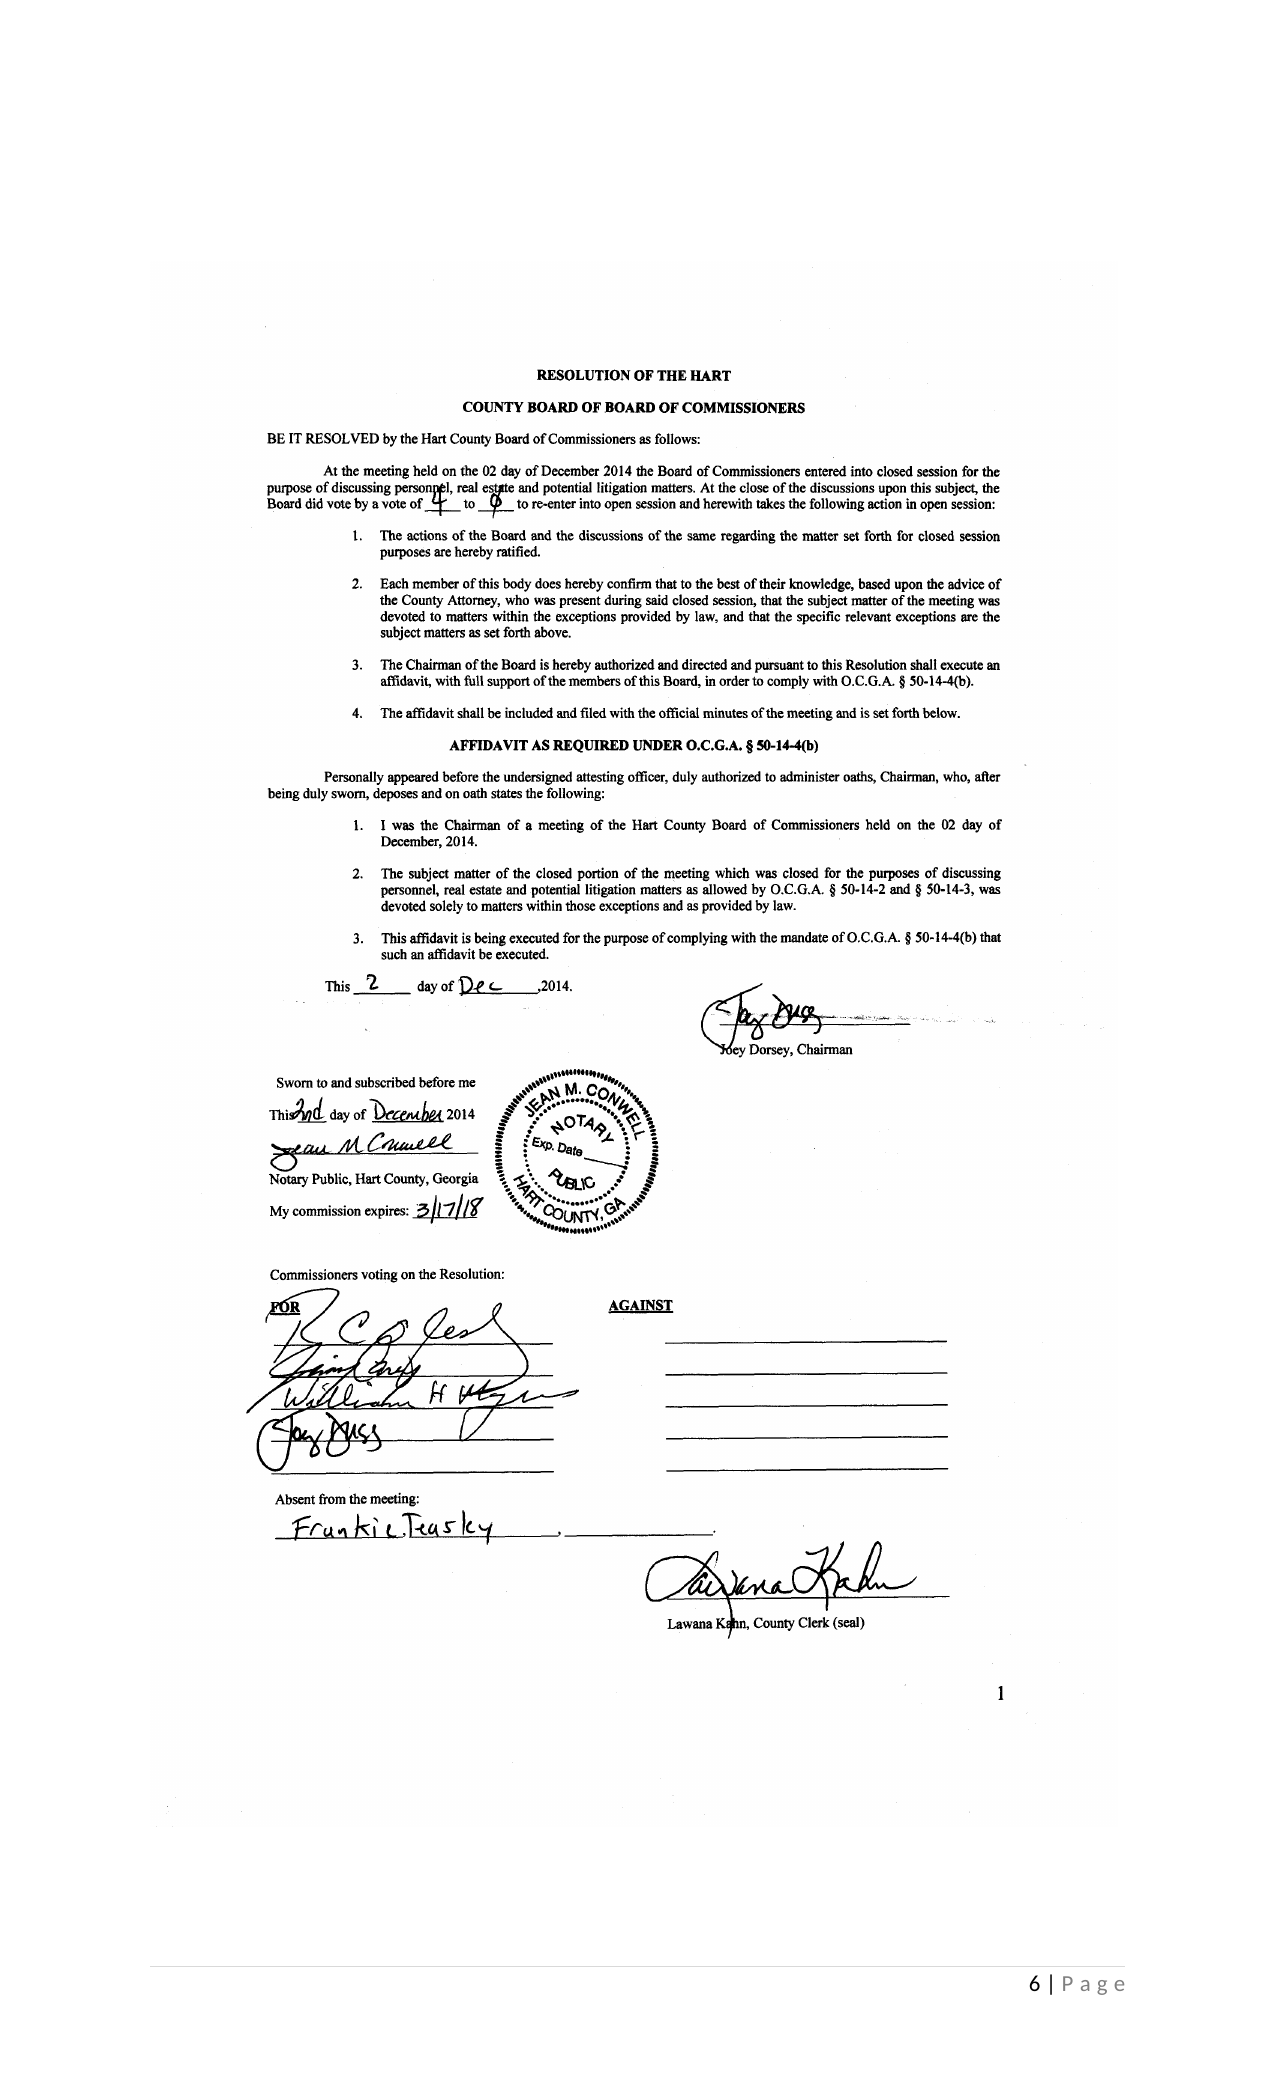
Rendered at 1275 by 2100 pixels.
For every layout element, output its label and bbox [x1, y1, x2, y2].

picture [150, 261, 1118, 1827]
